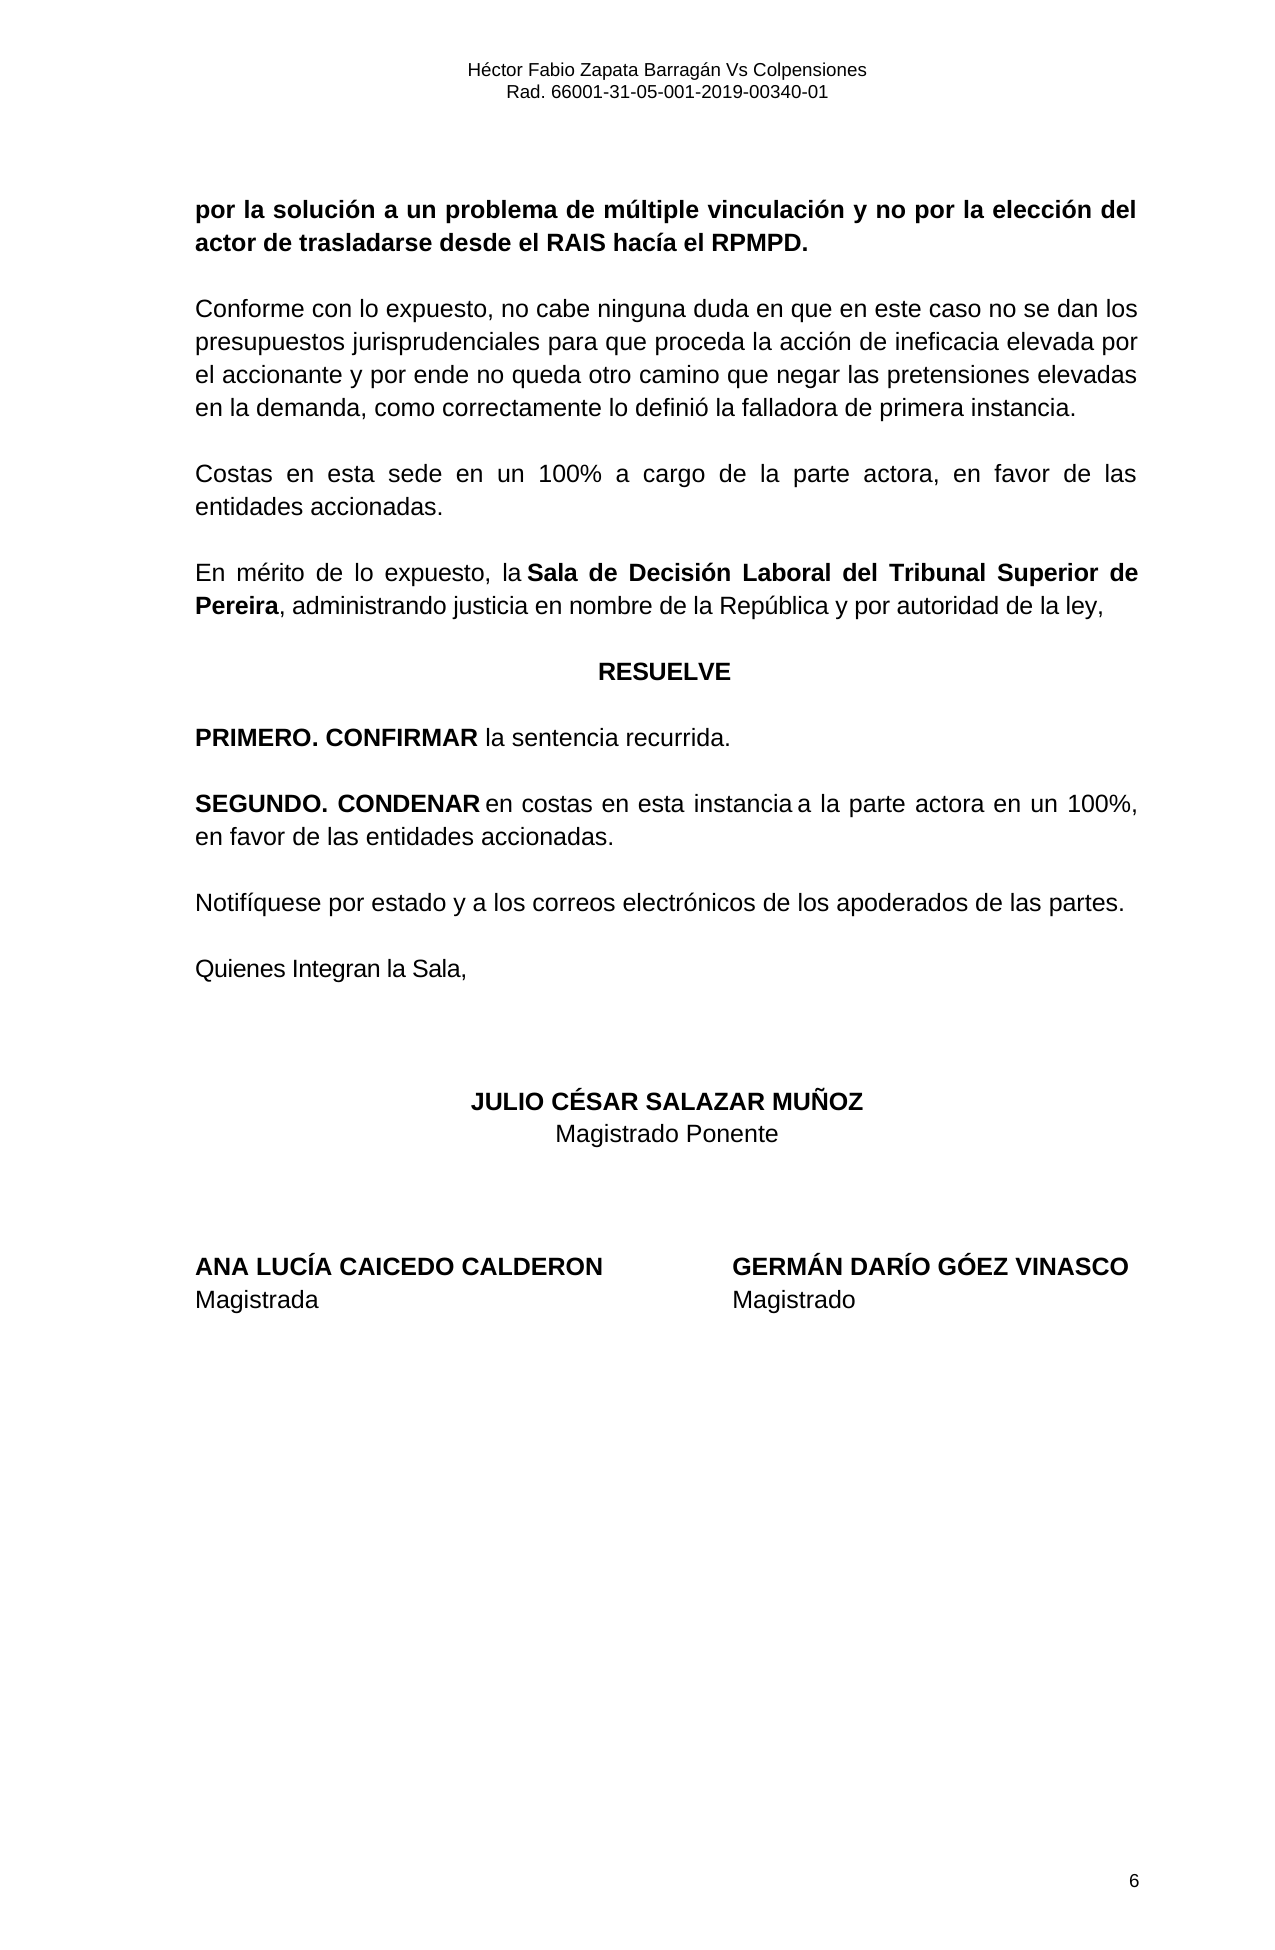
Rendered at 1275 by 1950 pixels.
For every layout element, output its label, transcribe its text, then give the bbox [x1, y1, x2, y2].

text Notifíquese por estado y a los correos electrónicos de los apoderados de las partes. [195, 888, 1139, 917]
text ANA LUCÍA CAICEDO CALDERON GERMÁN DARÍO GÓEZ VINASCO [195, 1252, 1139, 1280]
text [195, 195, 1139, 257]
text PRIMERO. CONFIRMAR la sentencia recurrida. [195, 723, 1139, 752]
text Magistrado Ponente [195, 1119, 1139, 1148]
text Conforme con lo expuesto, no cabe ninguna duda en que en este caso no se dan los presupuestos jurisprudenciales para que proceda la acción de ineficacia elevada por el accionante y por ende no queda otro camino que negar las pretensiones elevadas en la demanda, como correctamente lo definió la falladora de primera instancia. [195, 294, 1139, 422]
text JULIO CÉSAR SALAZAR MUÑOZ [195, 1086, 1139, 1115]
text Magistrada Magistrado [195, 1284, 1139, 1313]
text SEGUNDO. CONDENAR en costas en esta instancia a la parte actora en un 100%, en favor de las entidades accionadas. [195, 789, 1139, 851]
text RESUELVE [195, 657, 1139, 686]
text Quienes Integran la Sala, [195, 954, 1139, 983]
text En mérito de lo expuesto, la Sala de Decisión Laboral del Tribunal Superior de Pereira, administrando justicia en nombre de la República y por autoridad de la ley, [195, 558, 1139, 620]
text Costas en esta sede en un 100% a cargo de la parte actora, en favor de las entidades accionadas. [195, 459, 1139, 521]
